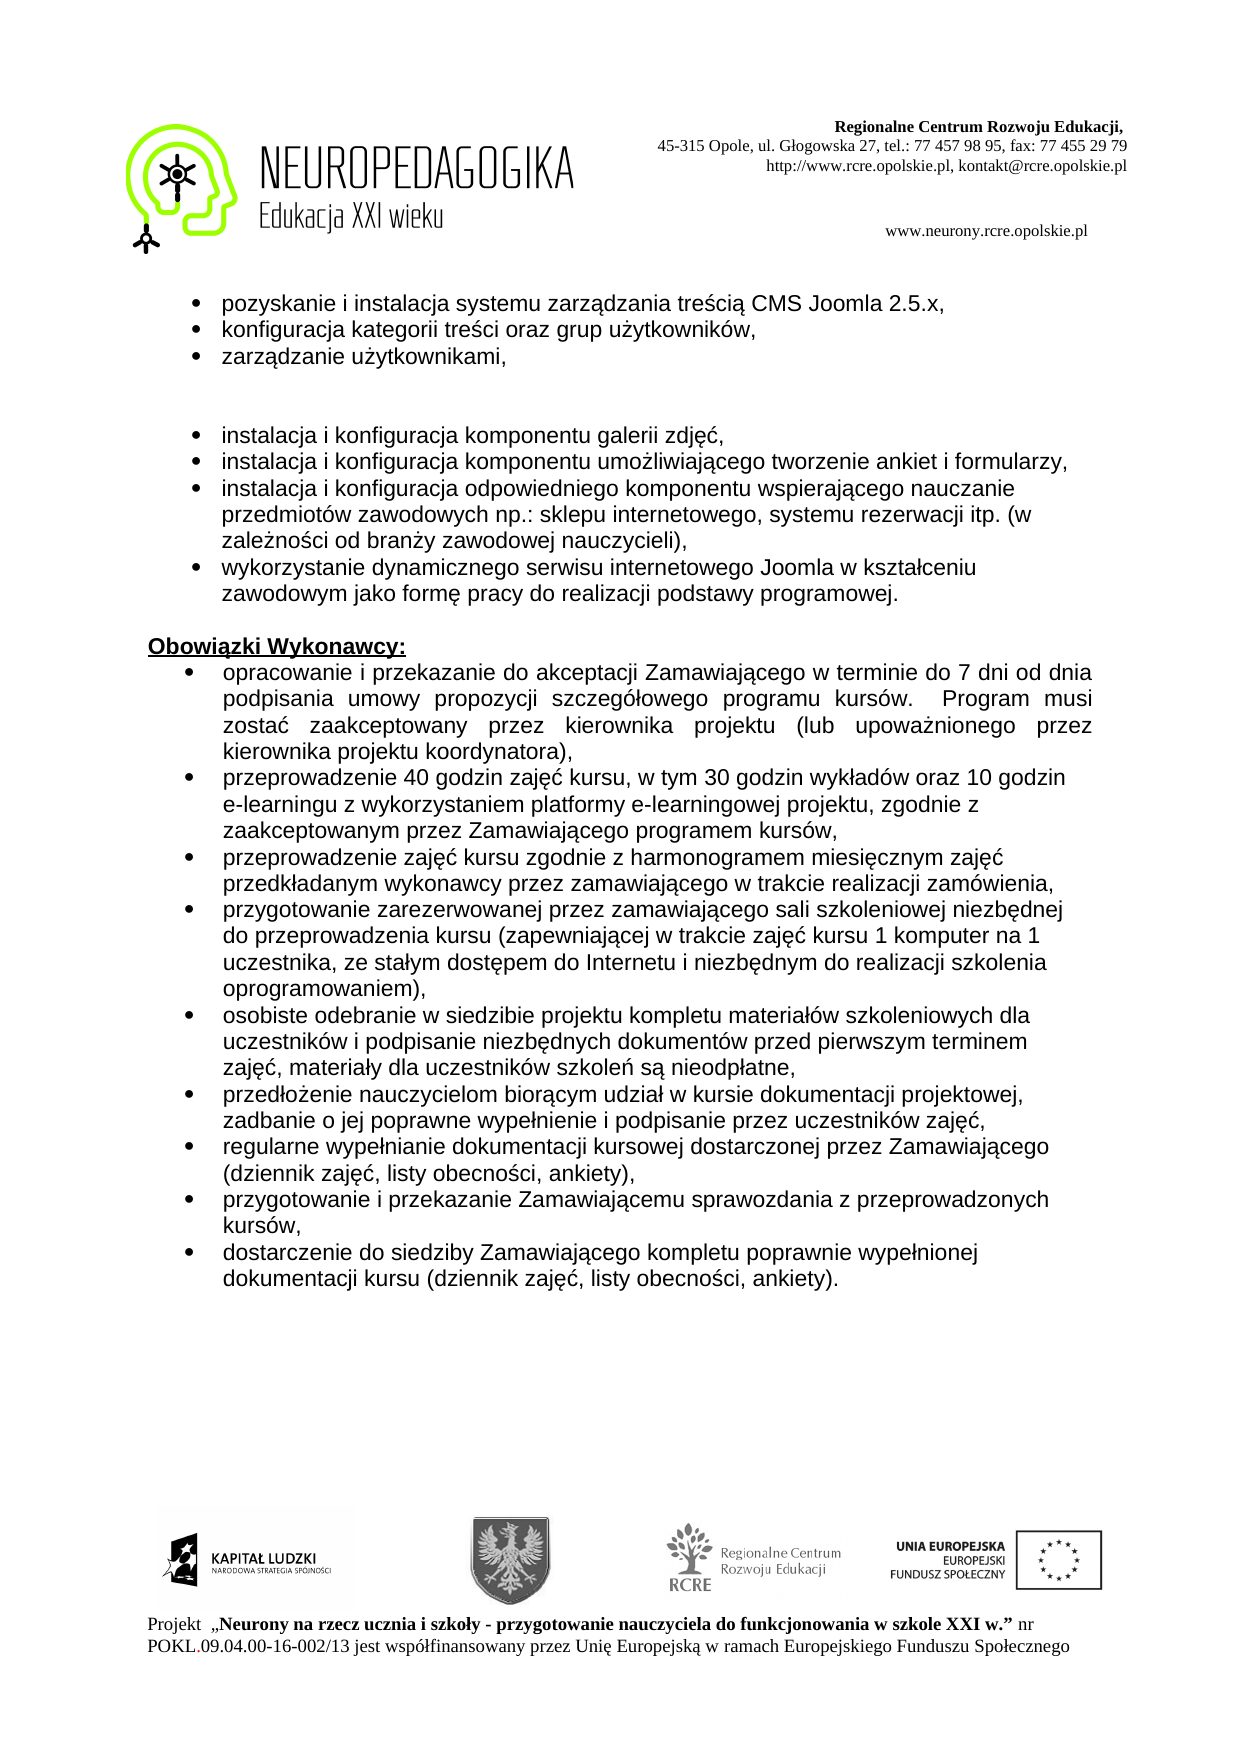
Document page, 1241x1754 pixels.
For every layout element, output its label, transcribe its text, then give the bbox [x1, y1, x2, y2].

picture [126, 124, 574, 254]
picture [873, 1514, 1105, 1606]
picture [156, 1506, 357, 1613]
list przeprowadzenie zajęć kursu zgodnie z harmonogramem miesięcznym zajęć przedkładanym wykonawcy przez zamawiającego w trakcie realizacji zamówienia, [185, 843, 1093, 896]
list opracowanie i przekazanie do akceptacji Zamawiającego w terminie do 7 dni od dnia podpisania umowy propozycji szczegółowego programu kursów. Program musi zostać zaakceptowany przez kierownika projektu (lub upoważnionego przez kierownika projektu koordynatora), [185, 659, 1093, 764]
list instalacja i konfiguracja komponentu umożliwiającego tworzenie ankiet i formularzy, [192, 448, 1093, 474]
list przeprowadzenie 40 godzin zajęć kursu, w tym 30 godzin wykładów oraz 10 godzin e-learningu z wykorzystaniem platformy e-learningowej projektu, zgodnie z zaakceptowanym przez Zamawiającego programem kursów, [185, 764, 1093, 843]
list konfiguracja kategorii treści oraz grup użytkowników, [192, 316, 1093, 343]
text Obowiązki Wykonawcy: [148, 633, 1093, 659]
list zarządzanie użytkownikami, [192, 343, 1093, 369]
list dostarczenie do siedziby Zamawiającego kompletu poprawnie wypełnionej dokumentacji kursu (dziennik zajęć, listy obecności, ankiety). [185, 1239, 1093, 1291]
list przedłożenie nauczycielom biorącym udział w kursie dokumentacji projektowej, zadbanie o jej poprawne wypełnienie i podpisanie przez uczestników zajęć, [185, 1081, 1093, 1133]
list przygotowanie i przekazanie Zamawiającemu sprawozdania z przeprowadzonych kursów, [185, 1186, 1093, 1239]
list osobiste odebranie w siedzibie projektu kompletu materiałów szkoleniowych dla uczestników i podpisanie niezbędnych dokumentów przed pierwszym terminem zajęć, materiały dla uczestników szkoleń są nieodpłatne, [185, 1002, 1093, 1081]
list regularne wypełnianie dokumentacji kursowej dostarczonej przez Zamawiającego (dziennik zajęć, listy obecności, ankiety), [185, 1133, 1093, 1186]
picture [655, 1513, 856, 1607]
list pozyskanie i instalacja systemu zarządzania treścią CMS Joomla 2.5.x, [192, 290, 1093, 316]
list instalacja i konfiguracja komponentu galerii zdjęć, [192, 422, 1093, 448]
list wykorzystanie dynamicznego serwisu internetowego Joomla w kształceniu zawodowym jako formę pracy do realizacji podstawy programowej. [192, 553, 1093, 606]
list przygotowanie zarezerwowanej przez zamawiającego sali szkoleniowej niezbędnej do przeprowadzenia kursu (zapewniającej w trakcie zajęć kursu 1 komputer na 1 uczestnika, ze stałym dostępem do Internetu i niezbędnym do realizacji szkolenia oprogramowaniem), [185, 896, 1093, 1002]
list instalacja i konfiguracja odpowiedniego komponentu wspierającego nauczanie przedmiotów zawodowych np.: sklepu internetowego, systemu rezerwacji itp. (w zależności od branży zawodowej nauczycieli), [192, 474, 1093, 553]
